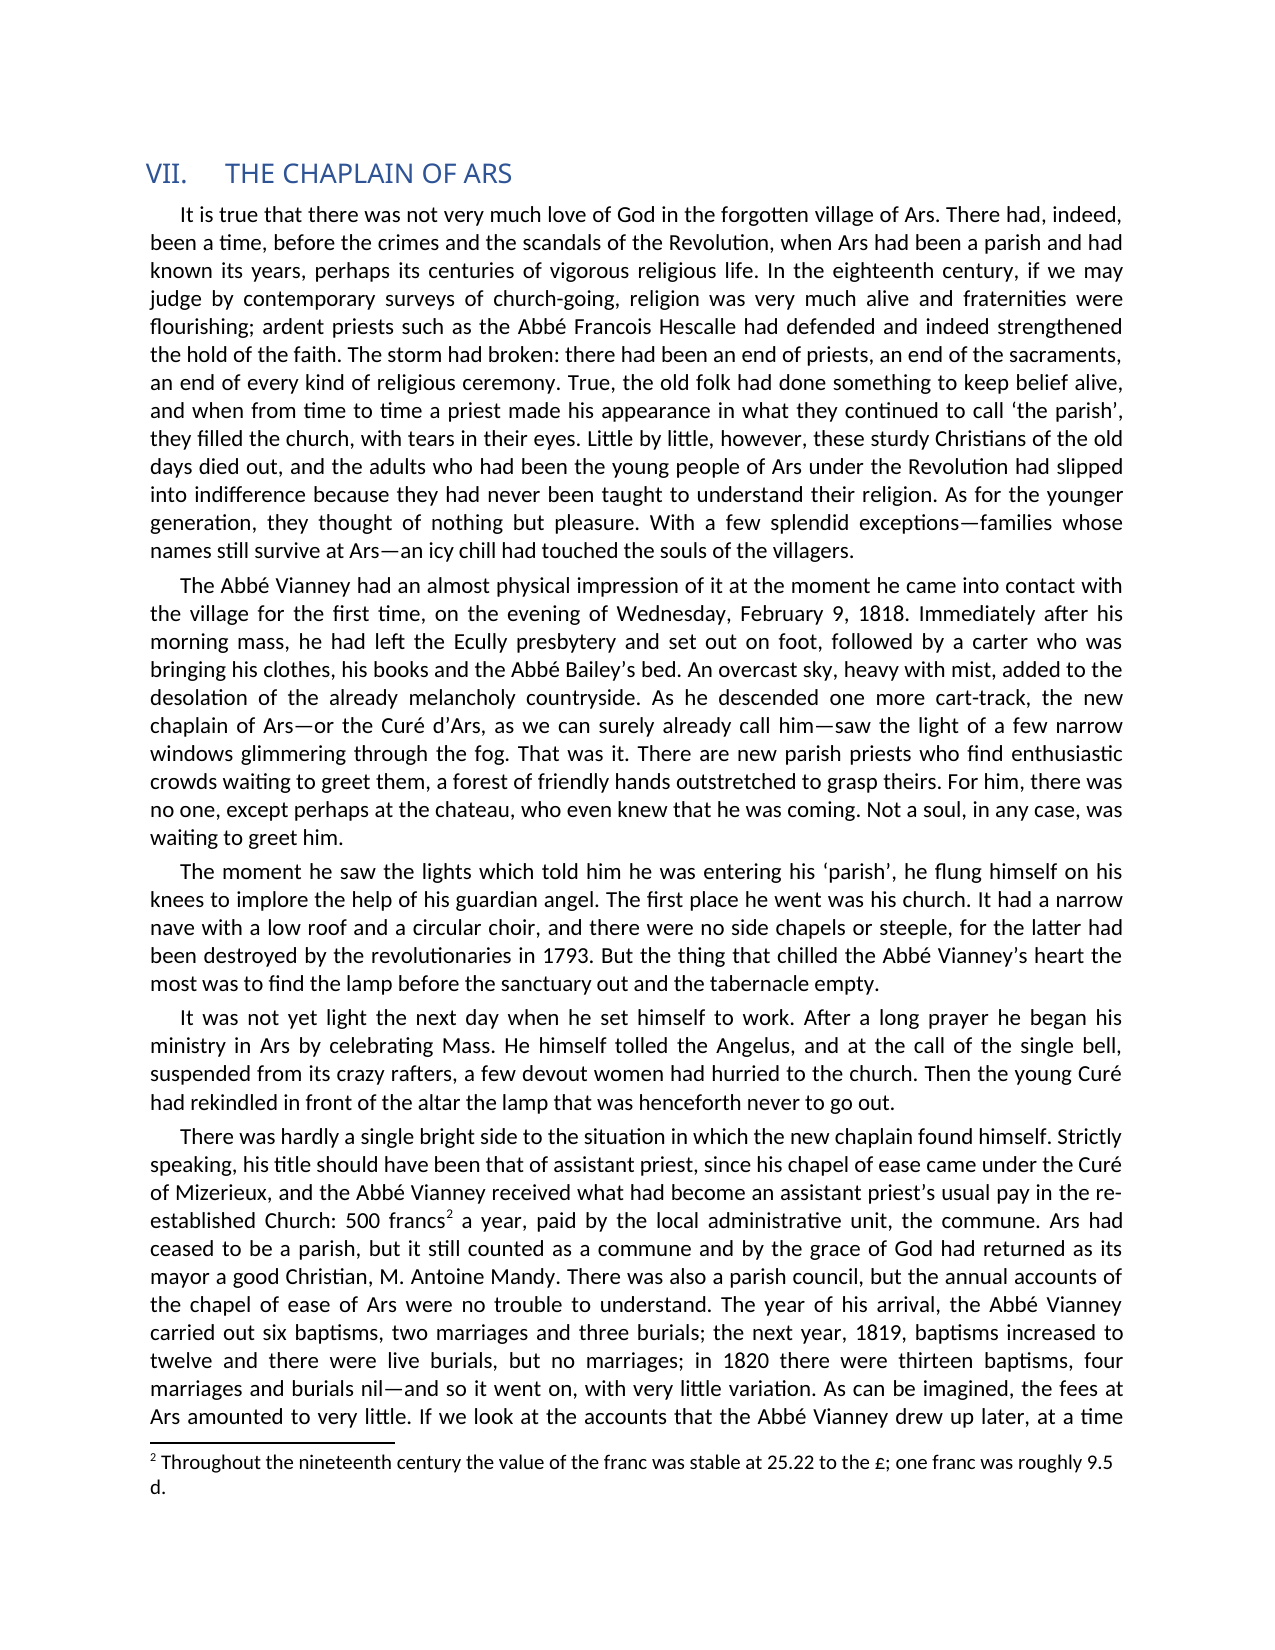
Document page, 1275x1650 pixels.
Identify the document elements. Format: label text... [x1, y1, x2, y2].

text It was not yet light the next day when he set himself to work. After a long prayer he began his ministry in Ars by celebrating Mass. He himself tolled the Angelus, and at the call of the single bell, suspended from its crazy rafters, a few devout women had hurried to the church. Then the young Curé had rekindled in front of the altar the lamp that was henceforth never to go out. [150, 1003, 1125, 1116]
text The Abbé Vianney had an almost physical impression of it at the moment he came into contact with the village for the first time, on the evening of Wednesday, February 9, 1818. Immediately after his morning mass, he had left the Ecully presbytery and set out on foot, followed by a carter who was bringing his clothes, his books and the Abbé Bailey’s bed. An overcast sky, heavy with mist, added to the desolation of the already melancholy countryside. As he descended one more cart-track, the new chaplain of Ars—or the Curé d’Ars, as we can surely already call him—saw the light of a few narrow windows glimmering through the fog. That was it. There are new parish priests who find enthusiastic crowds waiting to greet them, a forest of friendly hands outstretched to grasp theirs. For him, there was no one, except perhaps at the chateau, who even knew that he was coming. Not a soul, in any case, was waiting to greet him. [150, 571, 1125, 851]
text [150, 1122, 1125, 1430]
subtitle THE CHAPLAIN OF ARS [187, 154, 1125, 191]
text It is true that there was not very much love of God in the forgotten village of Ars. There had, indeed, been a time, before the crimes and the scandals of the Revolution, when Ars had been a parish and had known its years, perhaps its centuries of vigorous religious life. In the eighteenth century, if we may judge by contemporary surveys of church-going, religion was very much alive and fraternities were flourishing; ardent priests such as the Abbé Francois Hescalle had defended and indeed strengthened the hold of the faith. The storm had broken: there had been an end of priests, an end of the sacraments, an end of every kind of religious ceremony. True, the old folk had done something to keep belief alive, and when from time to time a priest made his appearance in what they continued to call ‘the parish’, they filled the church, with tears in their eyes. Little by little, however, these sturdy Christians of the old days died out, and the adults who had been the young people of Ars under the Revolution had slipped into indifference because they had never been taught to understand their religion. As for the younger generation, they thought of nothing but pleasure. With a few splendid exceptions—families whose names still survive at Ars—an icy chill had touched the souls of the villagers. [150, 200, 1125, 564]
text The moment he saw the lights which told him he was entering his ‘parish’, he flung himself on his knees to implore the help of his guardian angel. The first place he went was his church. It had a narrow nave with a low roof and a circular choir, and there were no side chapels or steeple, for the latter had been destroyed by the revolutionaries in 1793. But the thing that chilled the Abbé Vianney’s heart the most was to find the lamp before the sanctuary out and the tabernacle empty. [150, 857, 1125, 997]
